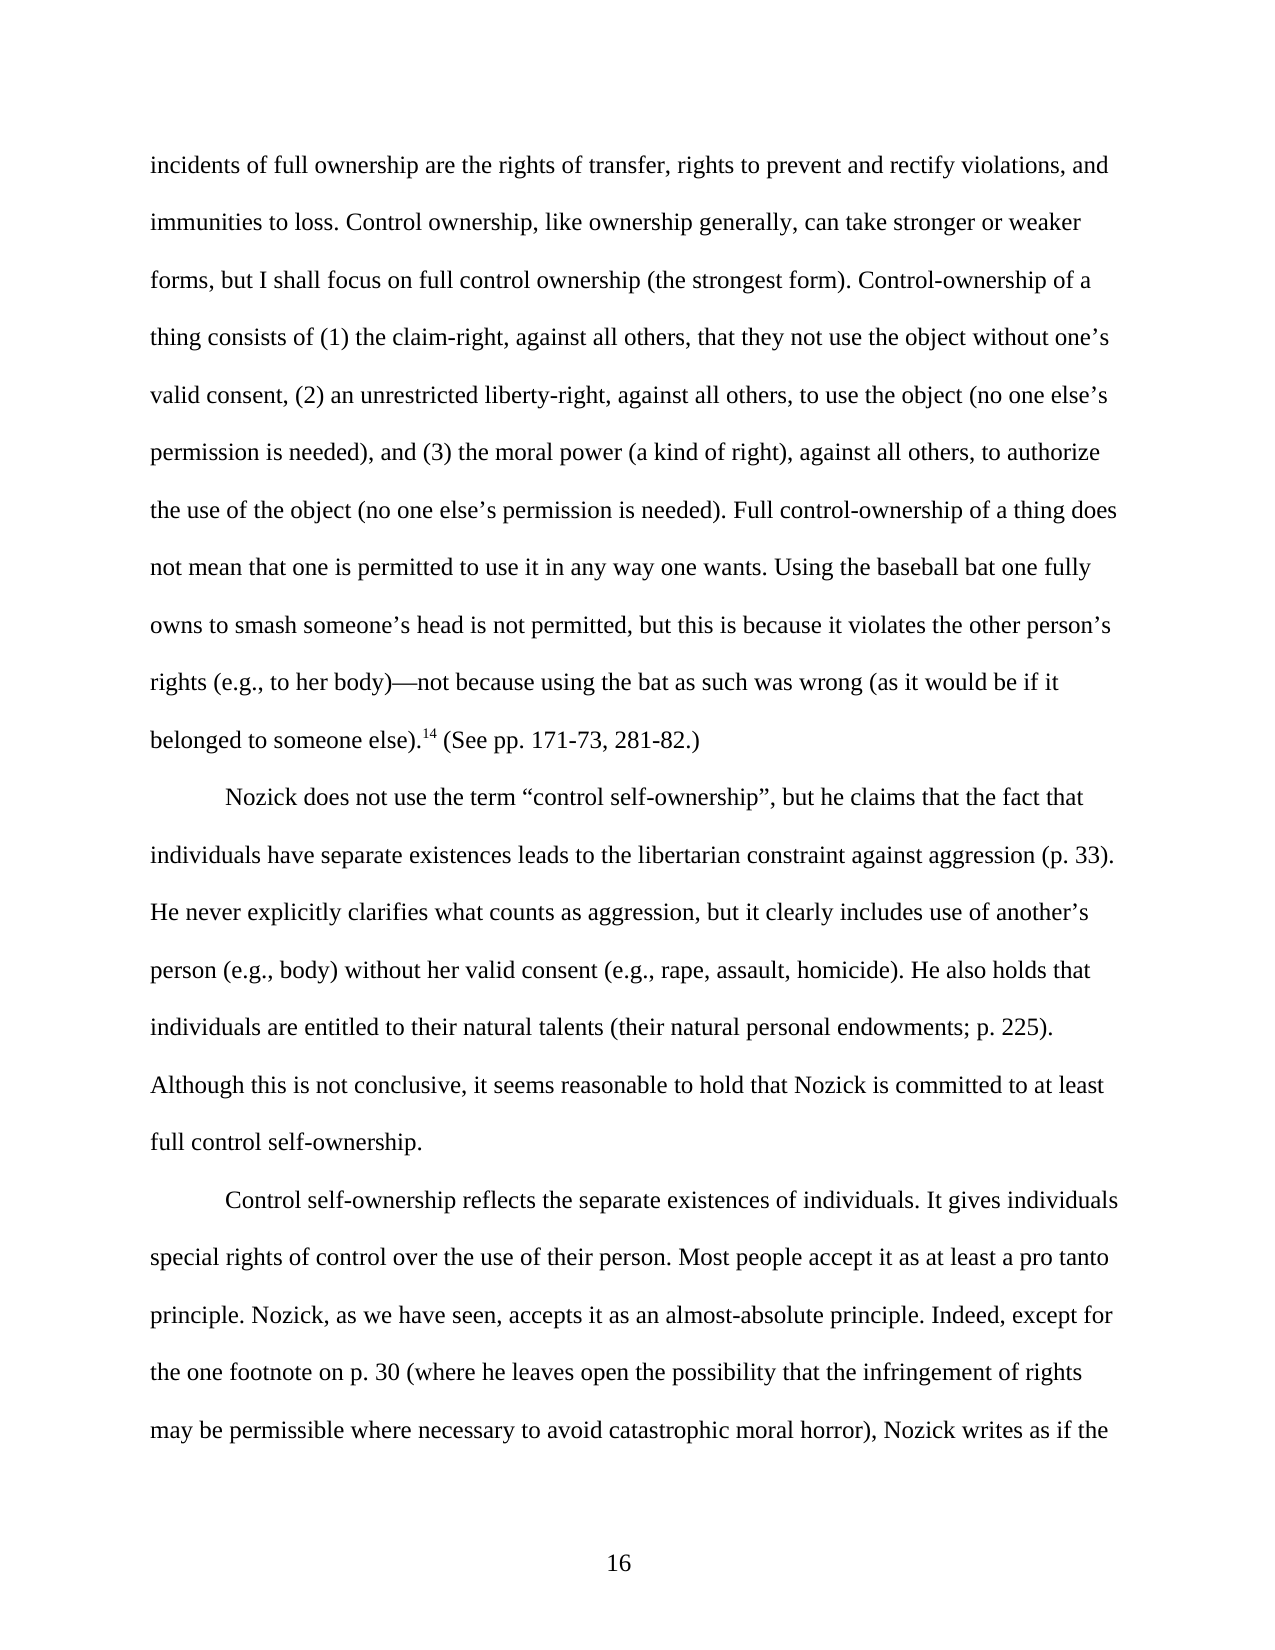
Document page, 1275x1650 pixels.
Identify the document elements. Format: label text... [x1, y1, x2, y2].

text Nozick does not use the term “control self-ownership”, but he claims that the fact that individuals have separate existences leads to the libertarian constraint against aggression (p. 33). He never explicitly clarifies what counts as aggression, but it clearly includes use of another’s person (e.g., body) without her valid consent (e.g., rape, assault, homicide). He also holds that individuals are entitled to their natural talents (their natural personal endowments; p. 225). Although this is not conclusive, it seems reasonable to hold that Nozick is committed to at least full control self-ownership. [150, 782, 1125, 1156]
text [150, 1185, 1125, 1444]
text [150, 150, 1125, 754]
